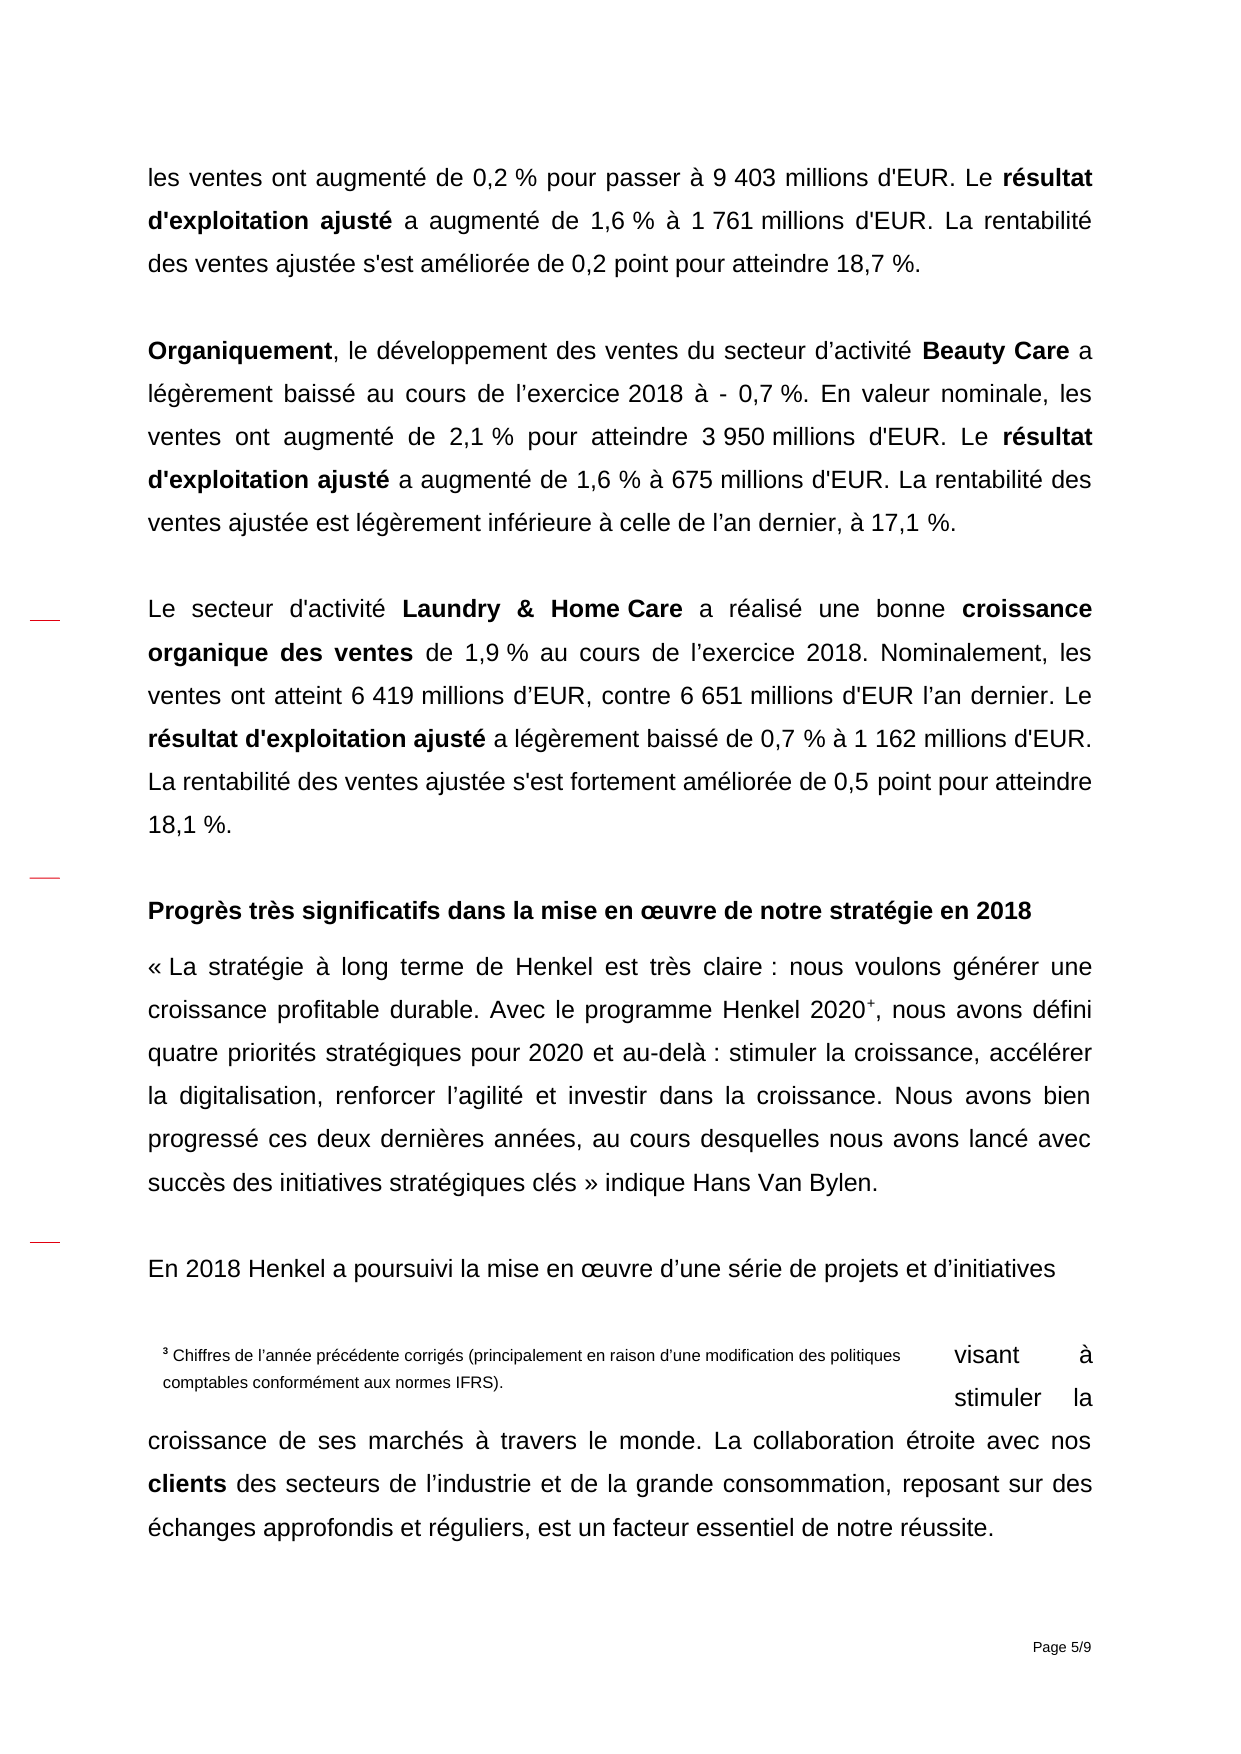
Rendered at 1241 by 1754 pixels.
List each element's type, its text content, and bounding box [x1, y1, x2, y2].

text « La stratégie à long terme de Henkel est très claire : nous voulons générer une croissance profitable durable. Avec le programme Henkel 2020+, nous avons défini quatre priorités stratégiques pour 2020 et au-delà : stimuler la croissance, accélérer la digitalisation, renforcer l’agilité et investir dans la croissance. Nous avons bien progressé ces deux dernières années, au cours desquelles nous avons lancé avec succès des initiatives stratégiques clés » indique Hans Van Bylen. [148, 952, 1093, 1196]
text Progrès très significatifs dans la mise en œuvre de notre stratégie en 2018 [148, 896, 1093, 925]
text Organiquement, le développement des ventes du secteur d’activité Beauty Care a légèrement baissé au cours de l’exercice 2018 à - 0,7 %. En valeur nominale, les ventes ont augmenté de 2,1 % pour atteindre 3 950 millions d'EUR. Le résultat d'exploitation ajusté a augmenté de 1,6 % à 675 millions d'EUR. La rentabilité des ventes ajustée est légèrement inférieure à celle de l’an dernier, à 17,1 %. [148, 336, 1093, 537]
text En 2018 Henkel a poursuivi la mise en œuvre d’une série de projets et d’initiatives [148, 1254, 1093, 1283]
text visant à stimuler la croissance de ses marchés à travers le monde. La collaboration étroite avec nos clients des secteurs de l’industrie et de la grande consommation, reposant sur des échanges approfondis et réguliers, est un facteur essentiel de notre réussite. [148, 1340, 1093, 1541]
text Le secteur d'activité Laundry & Home Care a réalisé une bonne croissance organique des ventes de 1,9 % au cours de l’exercice 2018. Nominalement, les ventes ont atteint 6 419 millions d’EUR, contre 6 651 millions d'EUR l’an dernier. Le résultat d'exploitation ajusté a légèrement baissé de 0,7 % à 1 162 millions d'EUR. La rentabilité des ventes ajustée s'est fortement améliorée de 0,5 point pour atteindre 18,1 %. [148, 594, 1093, 839]
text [148, 163, 1093, 278]
